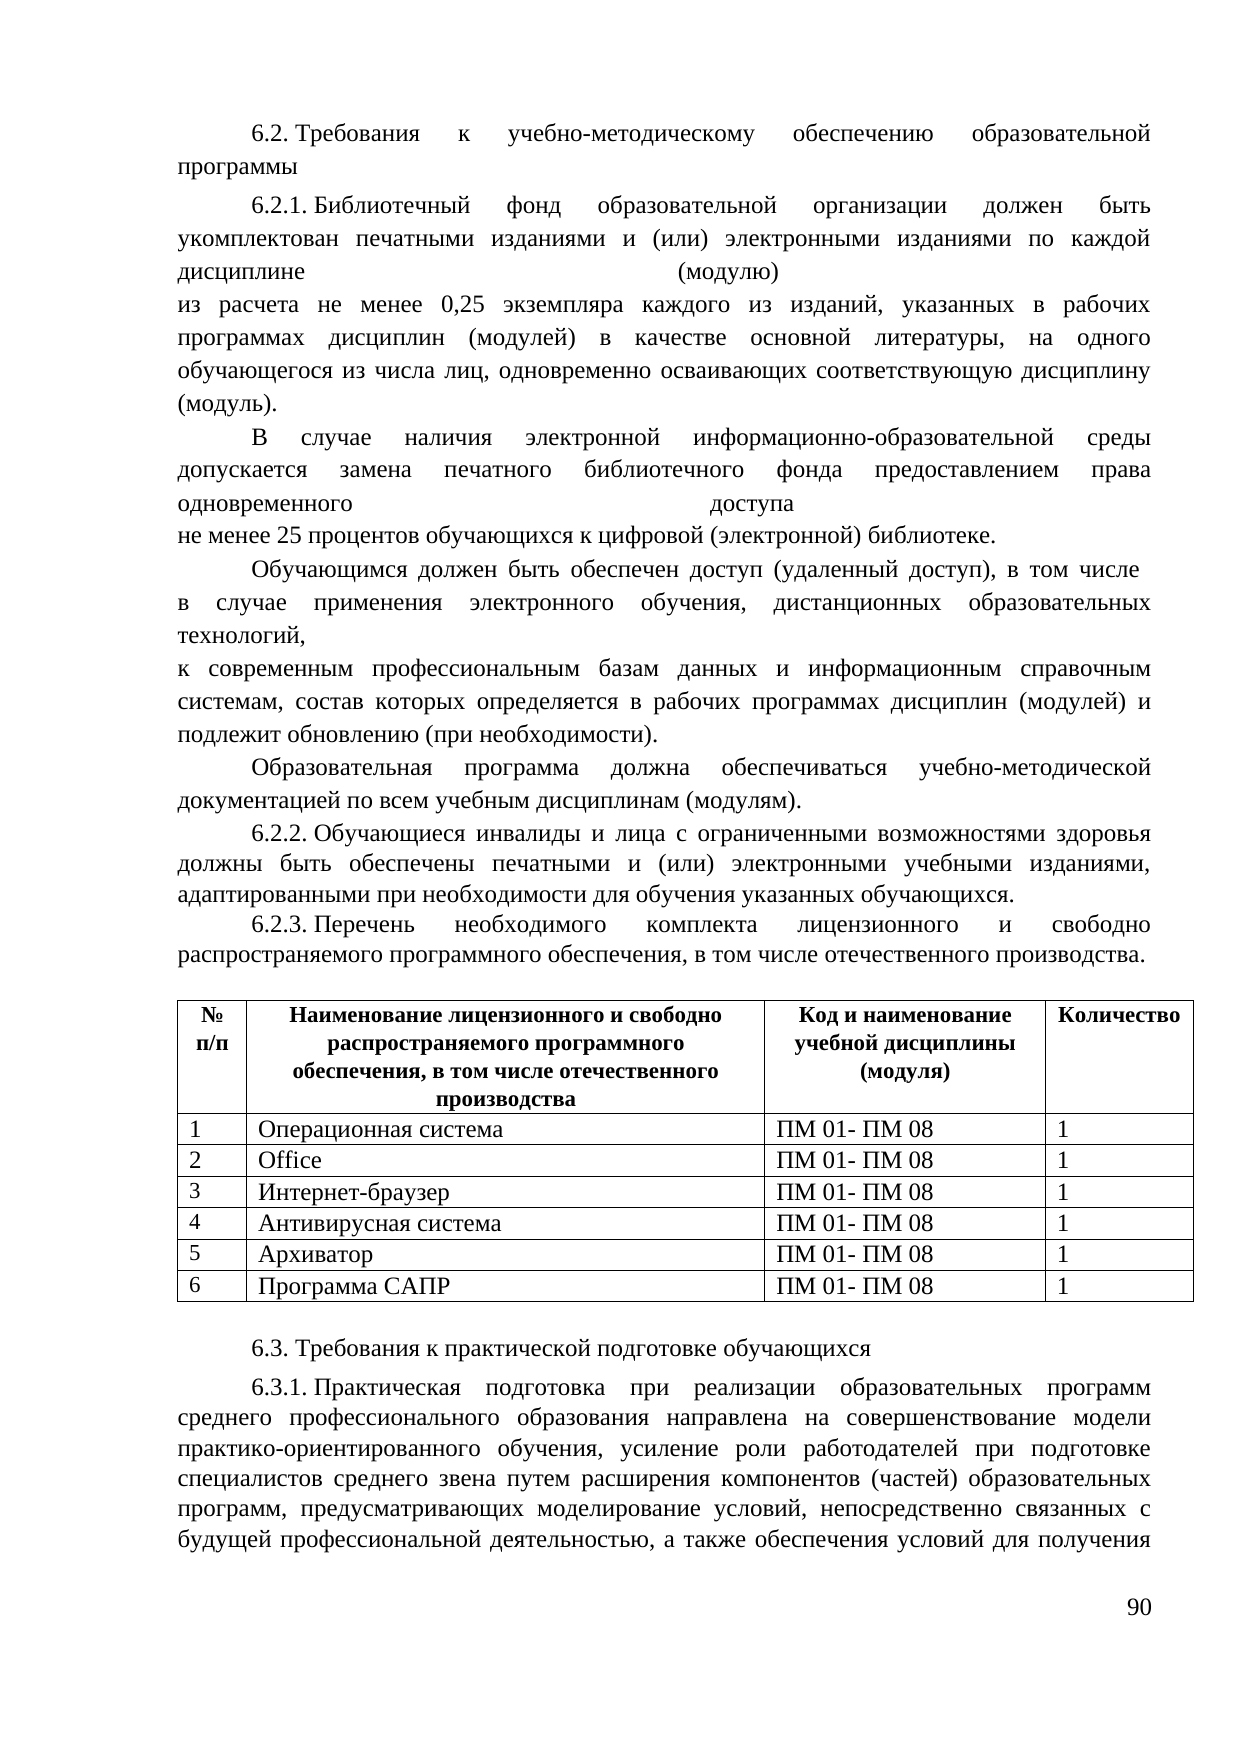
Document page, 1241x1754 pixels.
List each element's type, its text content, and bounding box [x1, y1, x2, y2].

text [177, 1372, 1152, 1553]
text В случае наличия электронной информационно-образовательной среды допускается замена печатного библиотечного фонда предоставлением права одновременного доступа не менее 25 процентов обучающихся к цифровой (электронной) библиотеке. [177, 422, 1152, 549]
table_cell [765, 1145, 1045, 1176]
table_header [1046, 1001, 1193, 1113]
text 6.2.2. Обучающиеся инвалиды и лица с ограниченными возможностями здоровья должны быть обеспечены печатными и (или) электронными учебными изданиями, адаптированными при необходимости для обучения указанных обучающихся. [177, 818, 1152, 907]
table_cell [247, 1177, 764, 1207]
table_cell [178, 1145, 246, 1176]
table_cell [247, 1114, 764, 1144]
text 6.2.3. Перечень необходимого комплекта лицензионного и свободно распространяемого программного обеспечения, в том числе отечественного производства. [177, 909, 1152, 968]
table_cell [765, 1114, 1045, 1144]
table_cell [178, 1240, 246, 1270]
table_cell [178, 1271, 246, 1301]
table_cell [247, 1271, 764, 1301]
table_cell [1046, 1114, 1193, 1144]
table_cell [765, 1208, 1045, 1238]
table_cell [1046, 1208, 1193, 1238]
text 6.2.1. Библиотечный фонд образовательной организации должен быть укомплектован печатными изданиями и (или) электронными изданиями по каждой дисциплине (модулю) из расчета не менее 0,25 экземпляра каждого из изданий, указанных в рабочих программах дисциплин (модулей) в качестве основной литературы, на одного обучающегося из числа лиц, одновременно осваивающих соответствующую дисциплину (модуль). [177, 190, 1152, 417]
subtitle 6.3. Требования к практической подготовке обучающихся [177, 1333, 1152, 1361]
text Обучающимся должен быть обеспечен доступ (удаленный доступ), в том числе в случае применения электронного обучения, дистанционных образовательных технологий, к современным профессиональным базам данных и информационным справочным системам, состав которых определяется в рабочих программах дисциплин (модулей) и подлежит обновлению (при необходимости). [177, 554, 1152, 747]
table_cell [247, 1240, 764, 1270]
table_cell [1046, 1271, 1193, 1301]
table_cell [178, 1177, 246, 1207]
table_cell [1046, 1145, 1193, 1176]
text Образовательная программа должна обеспечиваться учебно-методической документацией по всем учебным дисциплинам (модулям). [177, 752, 1152, 813]
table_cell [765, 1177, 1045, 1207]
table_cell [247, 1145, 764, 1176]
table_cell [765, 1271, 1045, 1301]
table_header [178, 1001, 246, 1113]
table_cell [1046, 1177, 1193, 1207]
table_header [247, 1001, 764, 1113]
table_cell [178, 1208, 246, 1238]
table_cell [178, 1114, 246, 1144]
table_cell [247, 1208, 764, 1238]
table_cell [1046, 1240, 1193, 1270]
subtitle 6.2. Требования к учебно-методическому обеспечению образовательной программы [177, 118, 1152, 180]
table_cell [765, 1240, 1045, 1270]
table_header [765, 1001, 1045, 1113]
